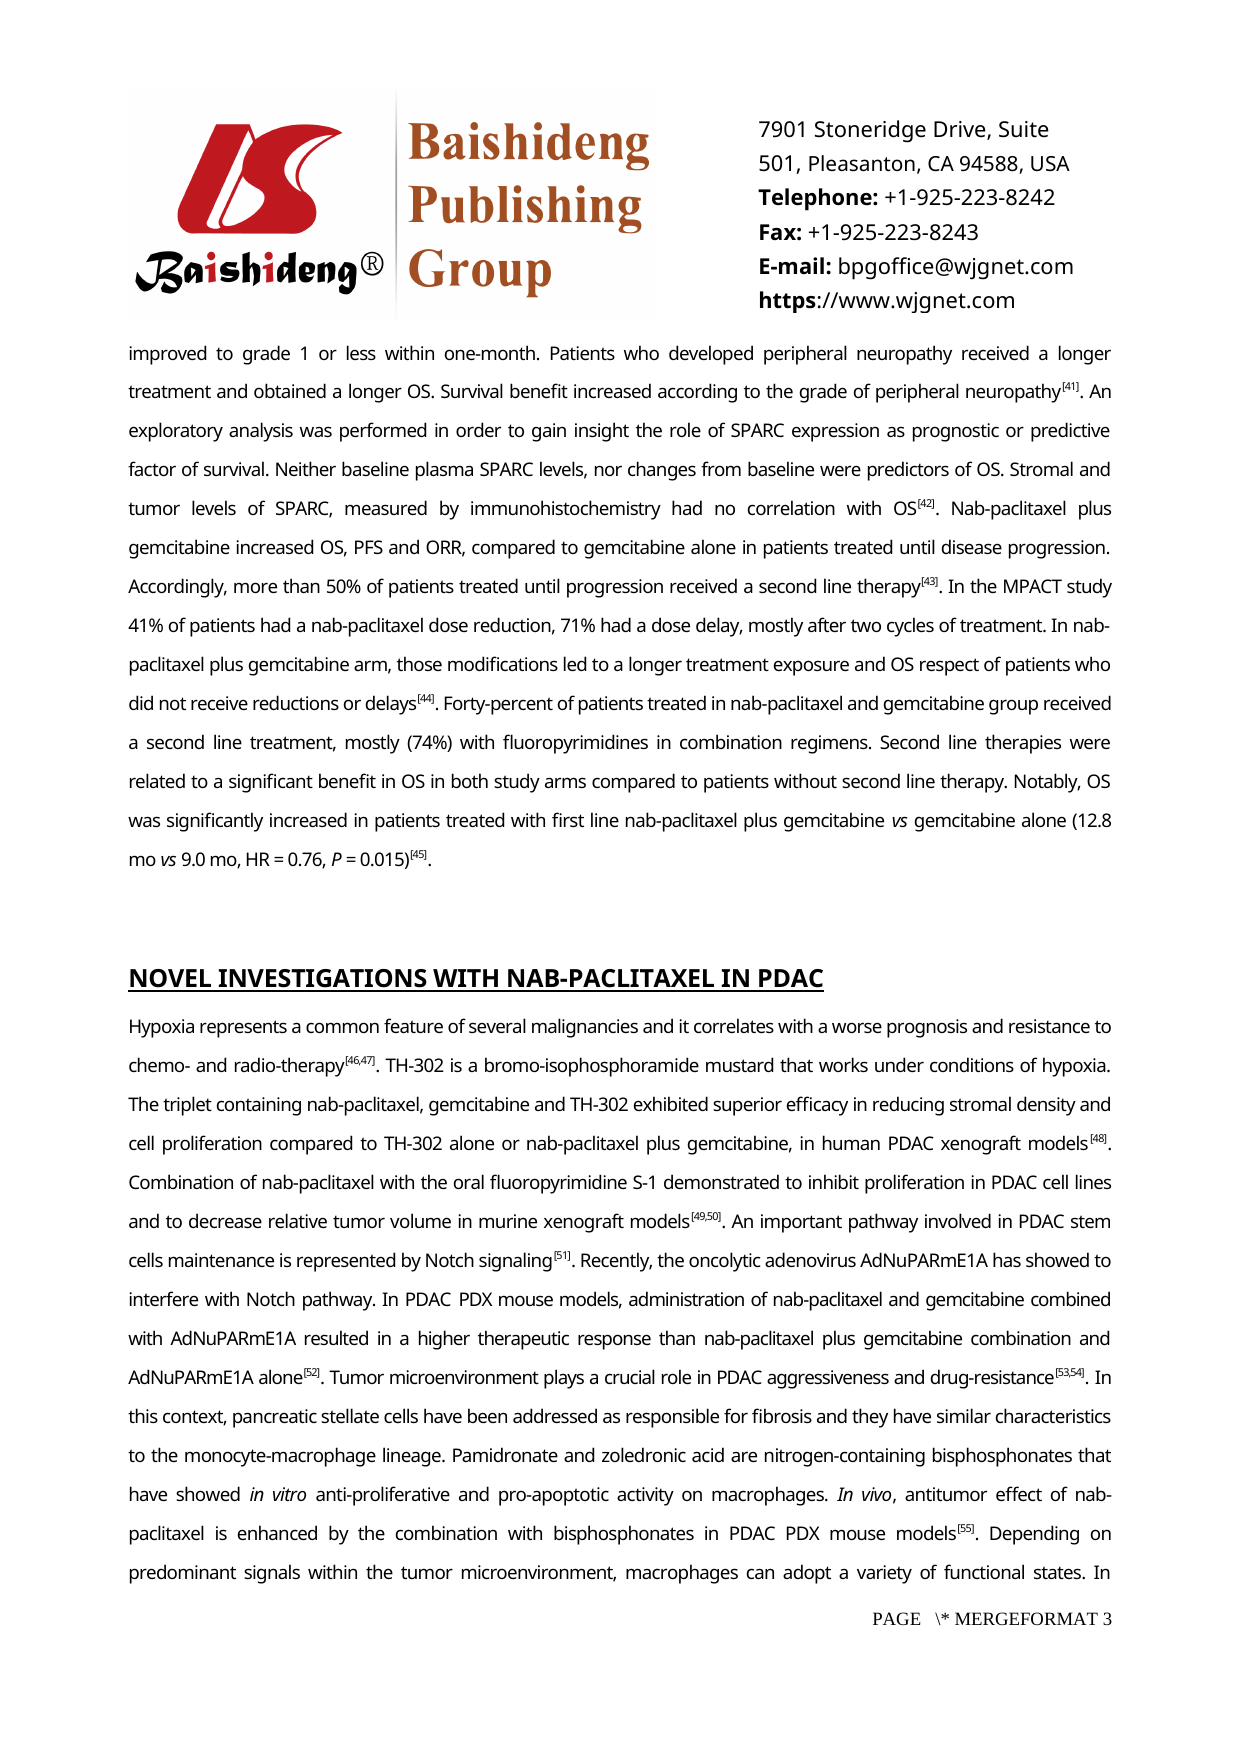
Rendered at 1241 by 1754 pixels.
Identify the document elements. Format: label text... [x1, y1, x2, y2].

text NOVEL INVESTIGATIONS WITH NAB-PACLITAXEL IN PDAC [128, 945, 1112, 1010]
picture [128, 88, 658, 321]
